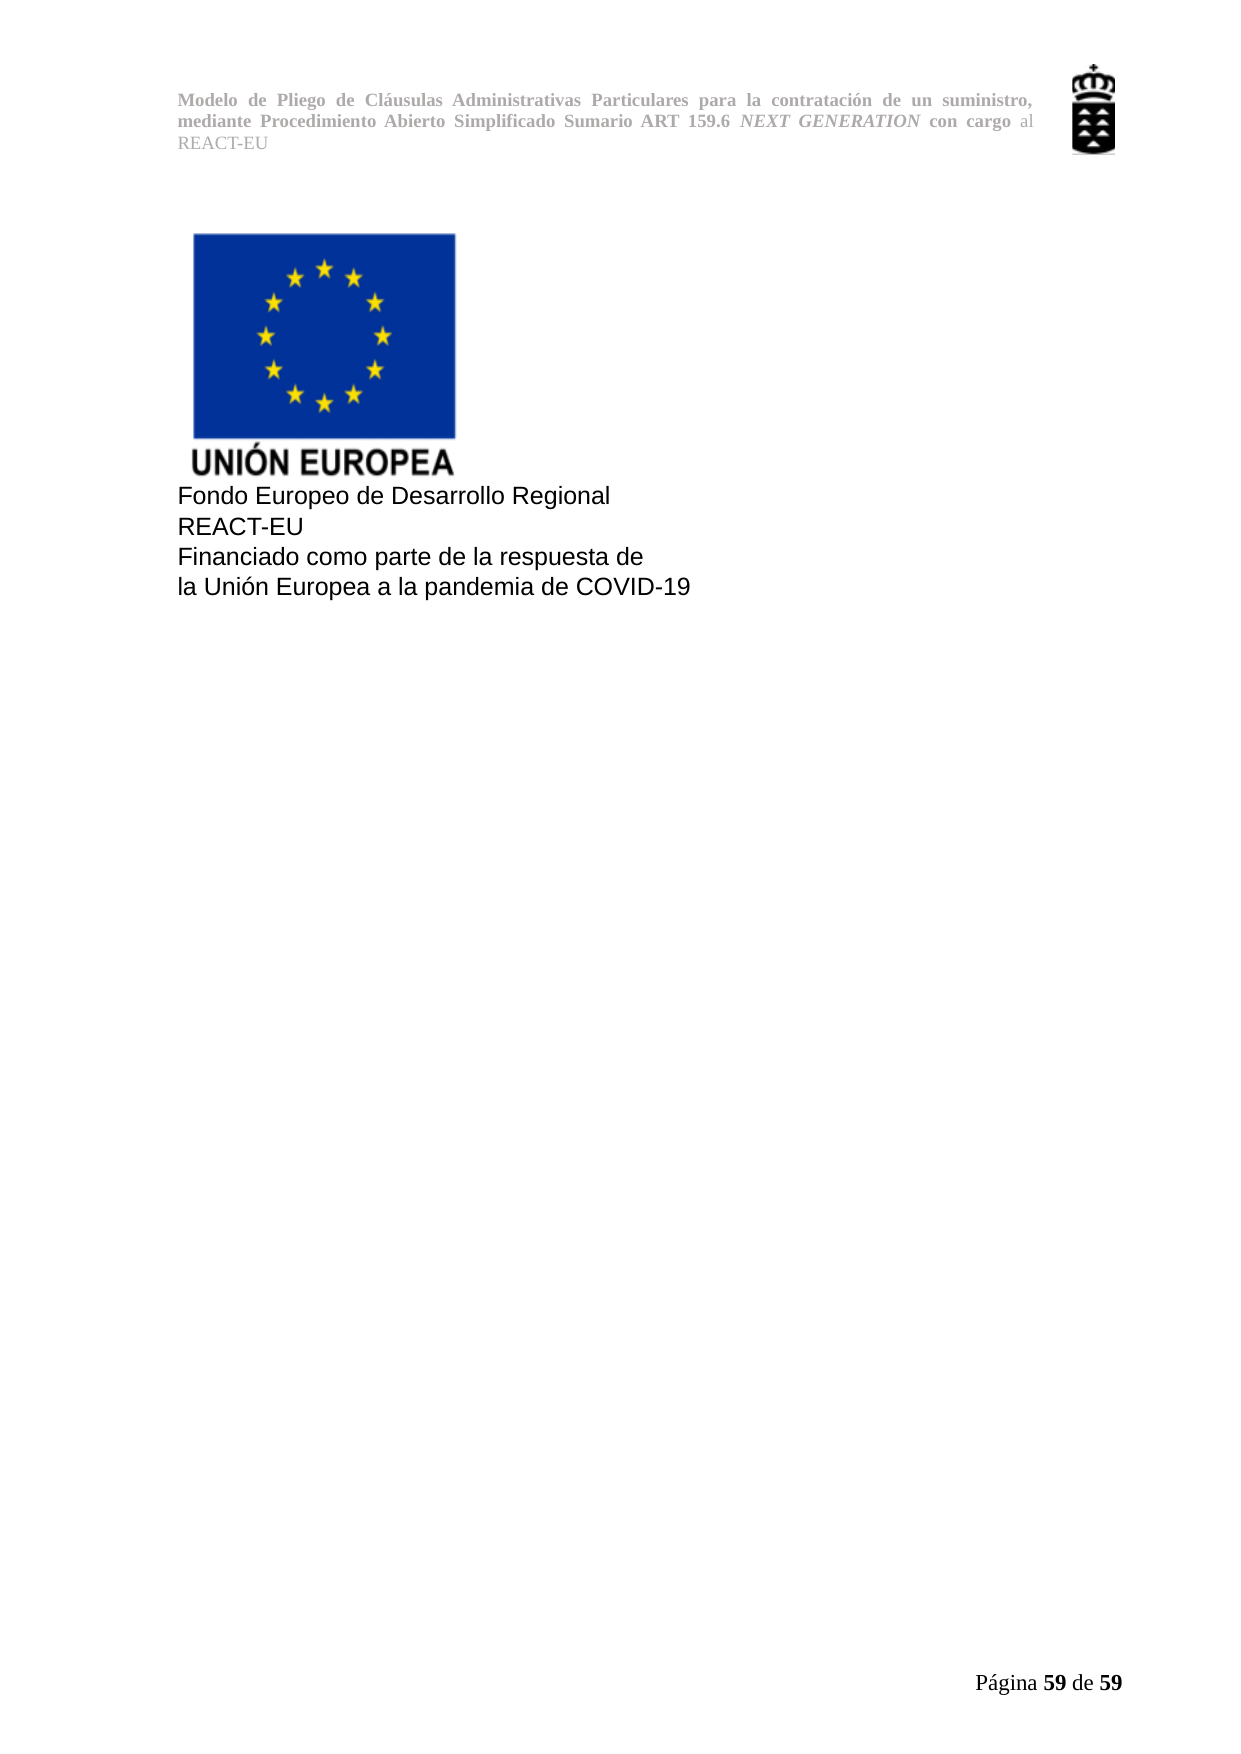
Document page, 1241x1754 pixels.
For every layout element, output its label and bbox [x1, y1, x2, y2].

picture [187, 224, 459, 482]
picture [1071, 64, 1114, 152]
